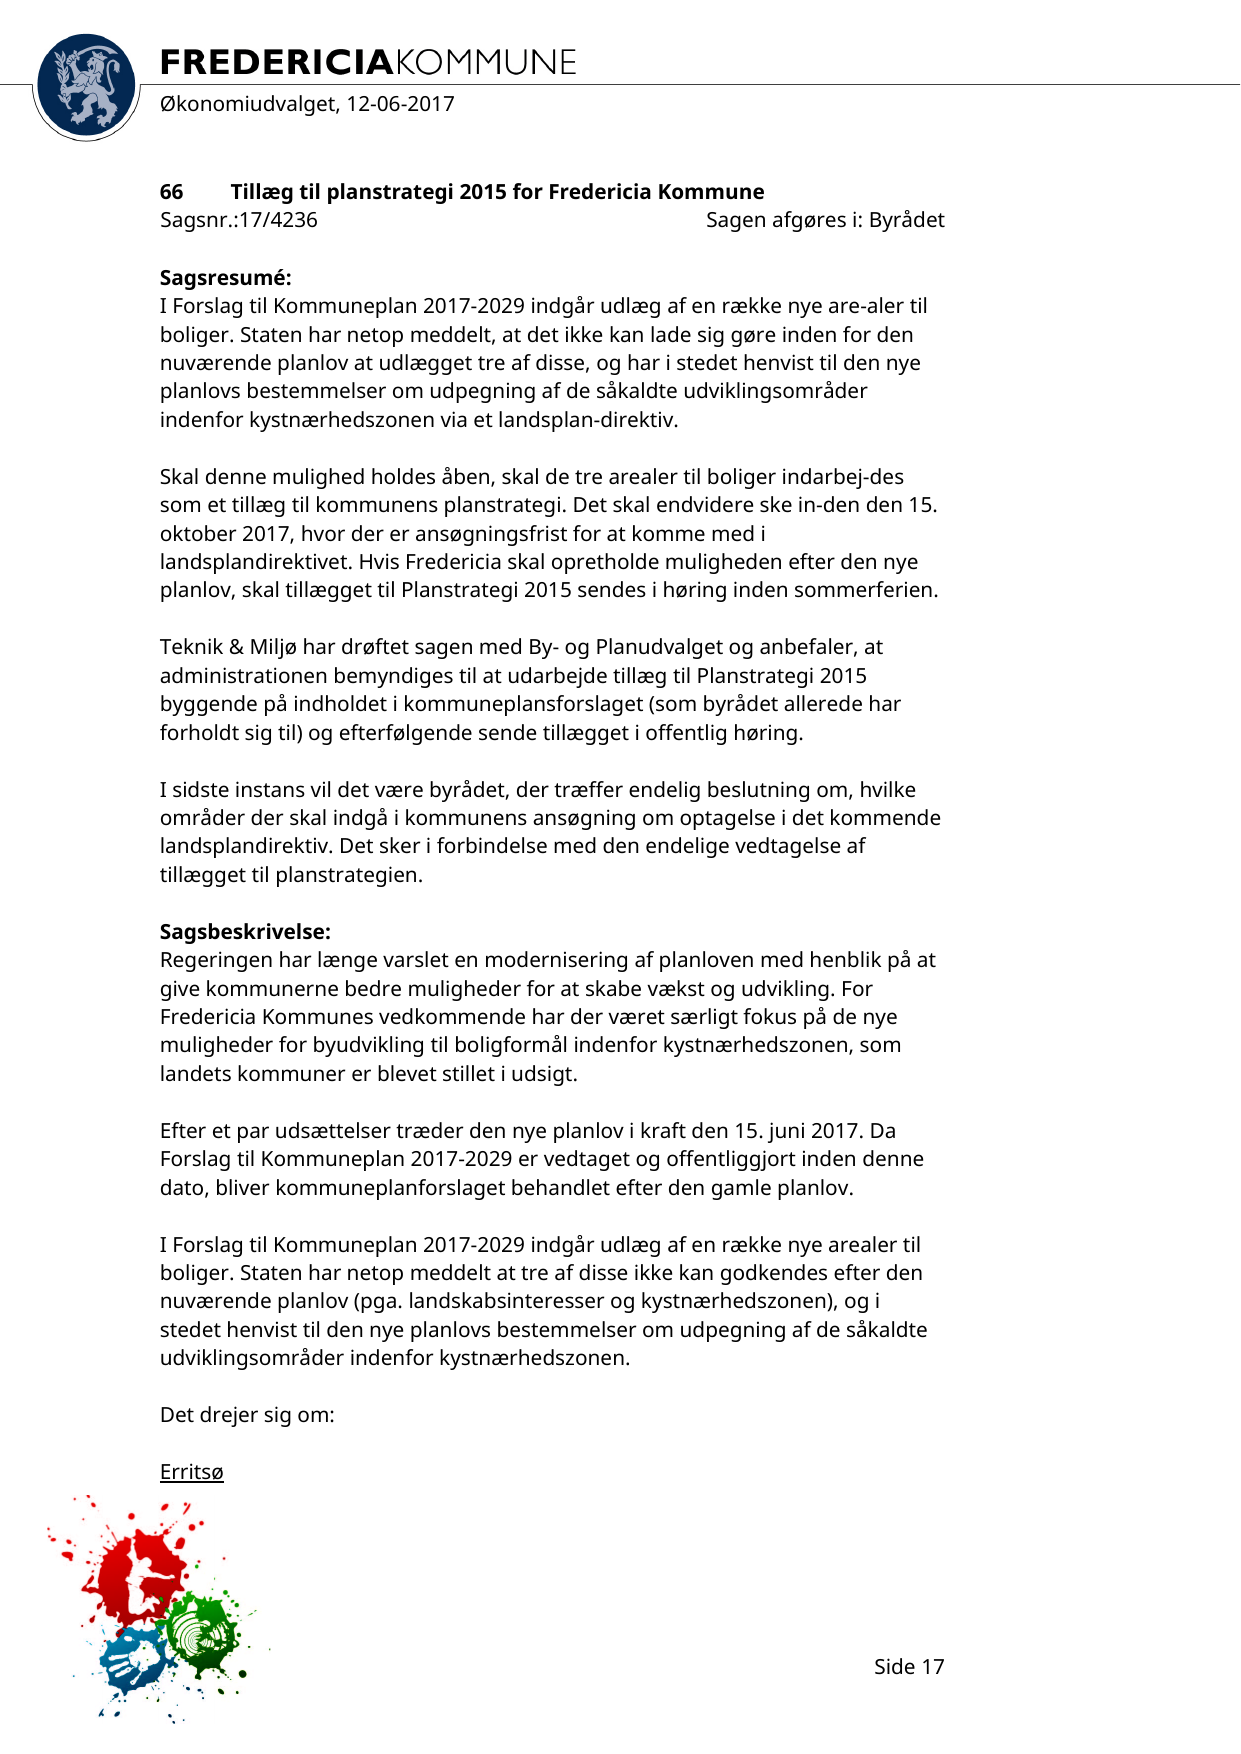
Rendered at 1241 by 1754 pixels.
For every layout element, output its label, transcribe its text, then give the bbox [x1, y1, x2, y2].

picture [0, 23, 1241, 147]
text Skal denne mulighed holdes åben, skal de tre arealer til boliger indarbej-des som et tillæg til kommunens planstrategi. Det skal endvidere ske in-den den 15. oktober 2017, hvor der er ansøgningsfrist for at komme med i landsplandirektivet. Hvis Fredericia skal opretholde muligheden efter den nye planlov, skal tillægget til Planstrategi 2015 sendes i høring inden sommerferien. [159, 462, 945, 604]
text I Forslag til Kommuneplan 2017-2029 indgår udlæg af en række nye arealer til boliger. Staten har netop meddelt at tre af disse ikke kan godkendes efter den nuværende planlov (pga. landskabsinteresser og kystnærhedszonen), og i stedet henvist til den nye planlovs bestemmelser om udpegning af de såkaldte udviklingsområder indenfor kystnærhedszonen. [159, 1230, 945, 1372]
subtitle 66 Tillæg til planstrategi 2015 for Fredericia Kommune [159, 177, 945, 206]
table_header Sagsnr.:17/4236 [160, 206, 356, 234]
text Sagsbeskrivelse: [159, 917, 945, 945]
text Regeringen har længe varslet en modernisering af planloven med henblik på at give kommunerne bedre muligheder for at skabe vækst og udvikling. For Fredericia Kommunes vedkommende har der været særligt fokus på de nye muligheder for byudvikling til boligformål indenfor kystnærhedszonen, som landets kommuner er blevet stillet i udsigt. [159, 945, 945, 1087]
text I sidste instans vil det være byrådet, der træffer endelig beslutning om, hvilke områder der skal indgå i kommunens ansøgning om optagelse i det kommende landsplandirektiv. Det sker i forbindelse med den endelige vedtagelse af tillægget til planstrategien. [159, 775, 945, 888]
table_header Sagen afgøres i: Byrådet [356, 206, 945, 234]
picture [47, 1495, 271, 1724]
text I Forslag til Kommuneplan 2017-2029 indgår udlæg af en række nye are-aler til boliger. Staten har netop meddelt, at det ikke kan lade sig gøre inden for den nuværende planlov at udlægget tre af disse, og har i stedet henvist til den nye planlovs bestemmelser om udpegning af de såkaldte udviklingsområder indenfor kystnærhedszonen via et landsplan-direktiv. [159, 291, 945, 433]
title Sagsresumé: [159, 263, 945, 291]
text Efter et par udsættelser træder den nye planlov i kraft den 15. juni 2017. Da Forslag til Kommuneplan 2017-2029 er vedtaget og offentliggjort inden denne dato, bliver kommuneplanforslaget behandlet efter den gamle planlov. [159, 1116, 945, 1201]
text Teknik & Miljø har drøftet sagen med By- og Planudvalget og anbefaler, at administrationen bemyndiges til at udarbejde tillæg til Planstrategi 2015 byggende på indholdet i kommuneplansforslaget (som byrådet allerede har forholdt sig til) og efterfølgende sende tillægget i offentlig høring. [159, 632, 945, 746]
text Det drejer sig om: [159, 1400, 945, 1429]
text Erritsø [159, 1457, 945, 1486]
